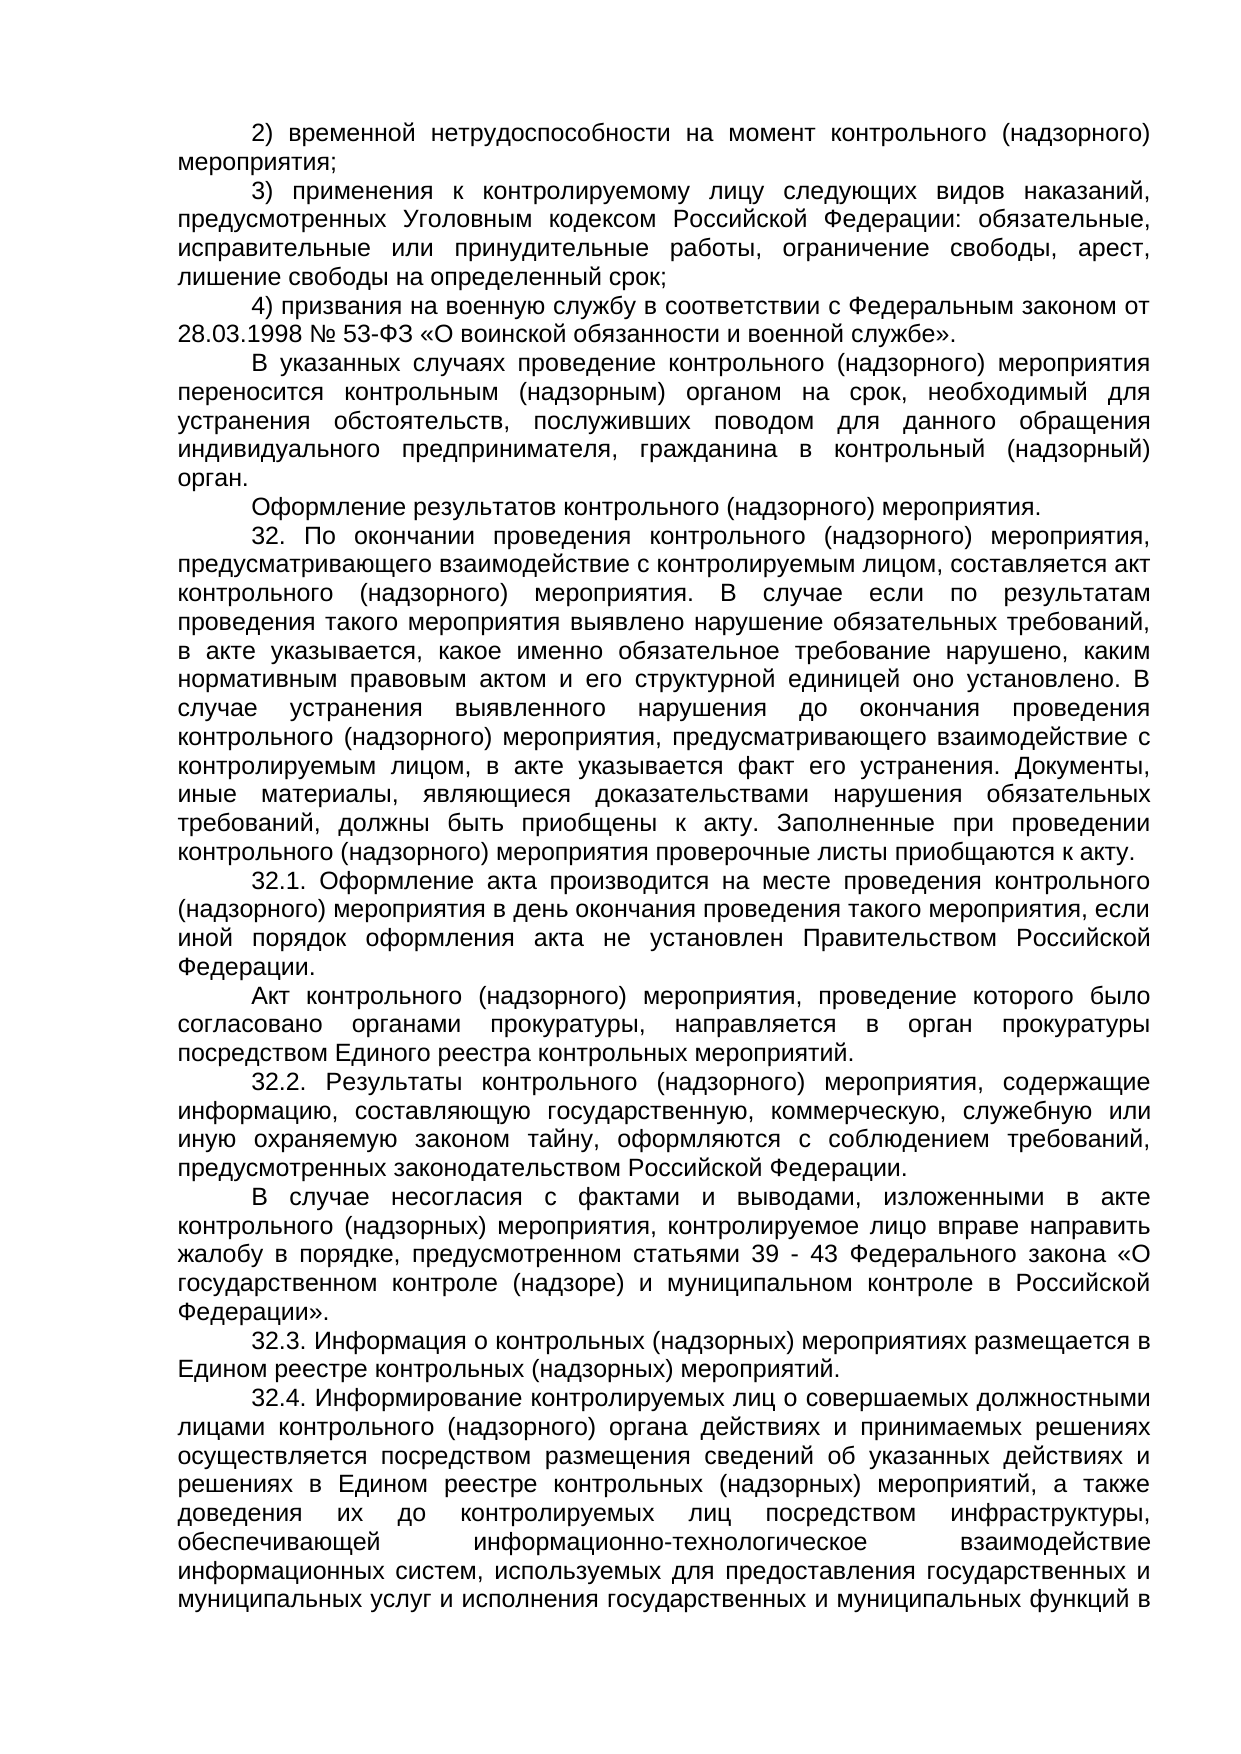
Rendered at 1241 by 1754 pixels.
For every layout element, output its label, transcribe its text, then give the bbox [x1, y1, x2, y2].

text 2) временной нетрудоспособности на момент контрольного (надзорного) мероприятия; [177, 118, 1152, 176]
text 32. По окончании проведения контрольного (надзорного) мероприятия, предусматривающего взаимодействие с контролируемым лицом, составляется акт контрольного (надзорного) мероприятия. В случае если по результатам проведения такого мероприятия выявлено нарушение обязательных требований, в акте указывается, какое именно обязательное требование нарушено, каким нормативным правовым актом и его структурной единицей оно установлено. В случае устранения выявленного нарушения до окончания проведения контрольного (надзорного) мероприятия, предусматривающего взаимодействие с контролируемым лицом, в акте указывается факт его устранения. Документы, иные материалы, являющиеся доказательствами нарушения обязательных требований, должны быть приобщены к акту. Заполненные при проведении контрольного (надзорного) мероприятия проверочные листы приобщаются к акту. [177, 521, 1152, 866]
text В случае несогласия с фактами и выводами, изложенными в акте контрольного (надзорных) мероприятия, контролируемое лицо вправе направить жалобу в порядке, предусмотренном статьями 39 - 43 Федерального закона «О государственном контроле (надзоре) и муниципальном контроле в Российской Федерации». [177, 1182, 1152, 1326]
text Оформление результатов контрольного (надзорного) мероприятия. [177, 492, 1152, 521]
text В указанных случаях проведение контрольного (надзорного) мероприятия переносится контрольным (надзорным) органом на срок, необходимый для устранения обстоятельств, послуживших поводом для данного обращения индивидуального предпринимателя, гражданина в контрольный (надзорный) орган. [177, 348, 1152, 492]
text Акт контрольного (надзорного) мероприятия, проведение которого было согласовано органами прокуратуры, направляется в орган прокуратуры посредством Единого реестра контрольных мероприятий. [177, 981, 1152, 1067]
text 32.1. Оформление акта производится на месте проведения контрольного (надзорного) мероприятия в день окончания проведения такого мероприятия, если иной порядок оформления акта не установлен Правительством Российской Федерации. [177, 866, 1152, 981]
text 32.2. Результаты контрольного (надзорного) мероприятия, содержащие информацию, составляющую государственную, коммерческую, служебную или иную охраняемую законом тайну, оформляются с соблюдением требований, предусмотренных законодательством Российской Федерации. [177, 1067, 1152, 1182]
text 3) применения к контролируемому лицу следующих видов наказаний, предусмотренных Уголовным кодексом Российской Федерации: обязательные, исправительные или принудительные работы, ограничение свободы, арест, лишение свободы на определенный срок; [177, 176, 1152, 291]
text 4) призвания на военную службу в соответствии с Федеральным законом от 28.03.1998 № 53-ФЗ «О воинской обязанности и военной службе». [177, 291, 1152, 348]
text 32.3. Информация о контрольных (надзорных) мероприятиях размещается в Едином реестре контрольных (надзорных) мероприятий. [177, 1326, 1152, 1383]
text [177, 1383, 1152, 1613]
